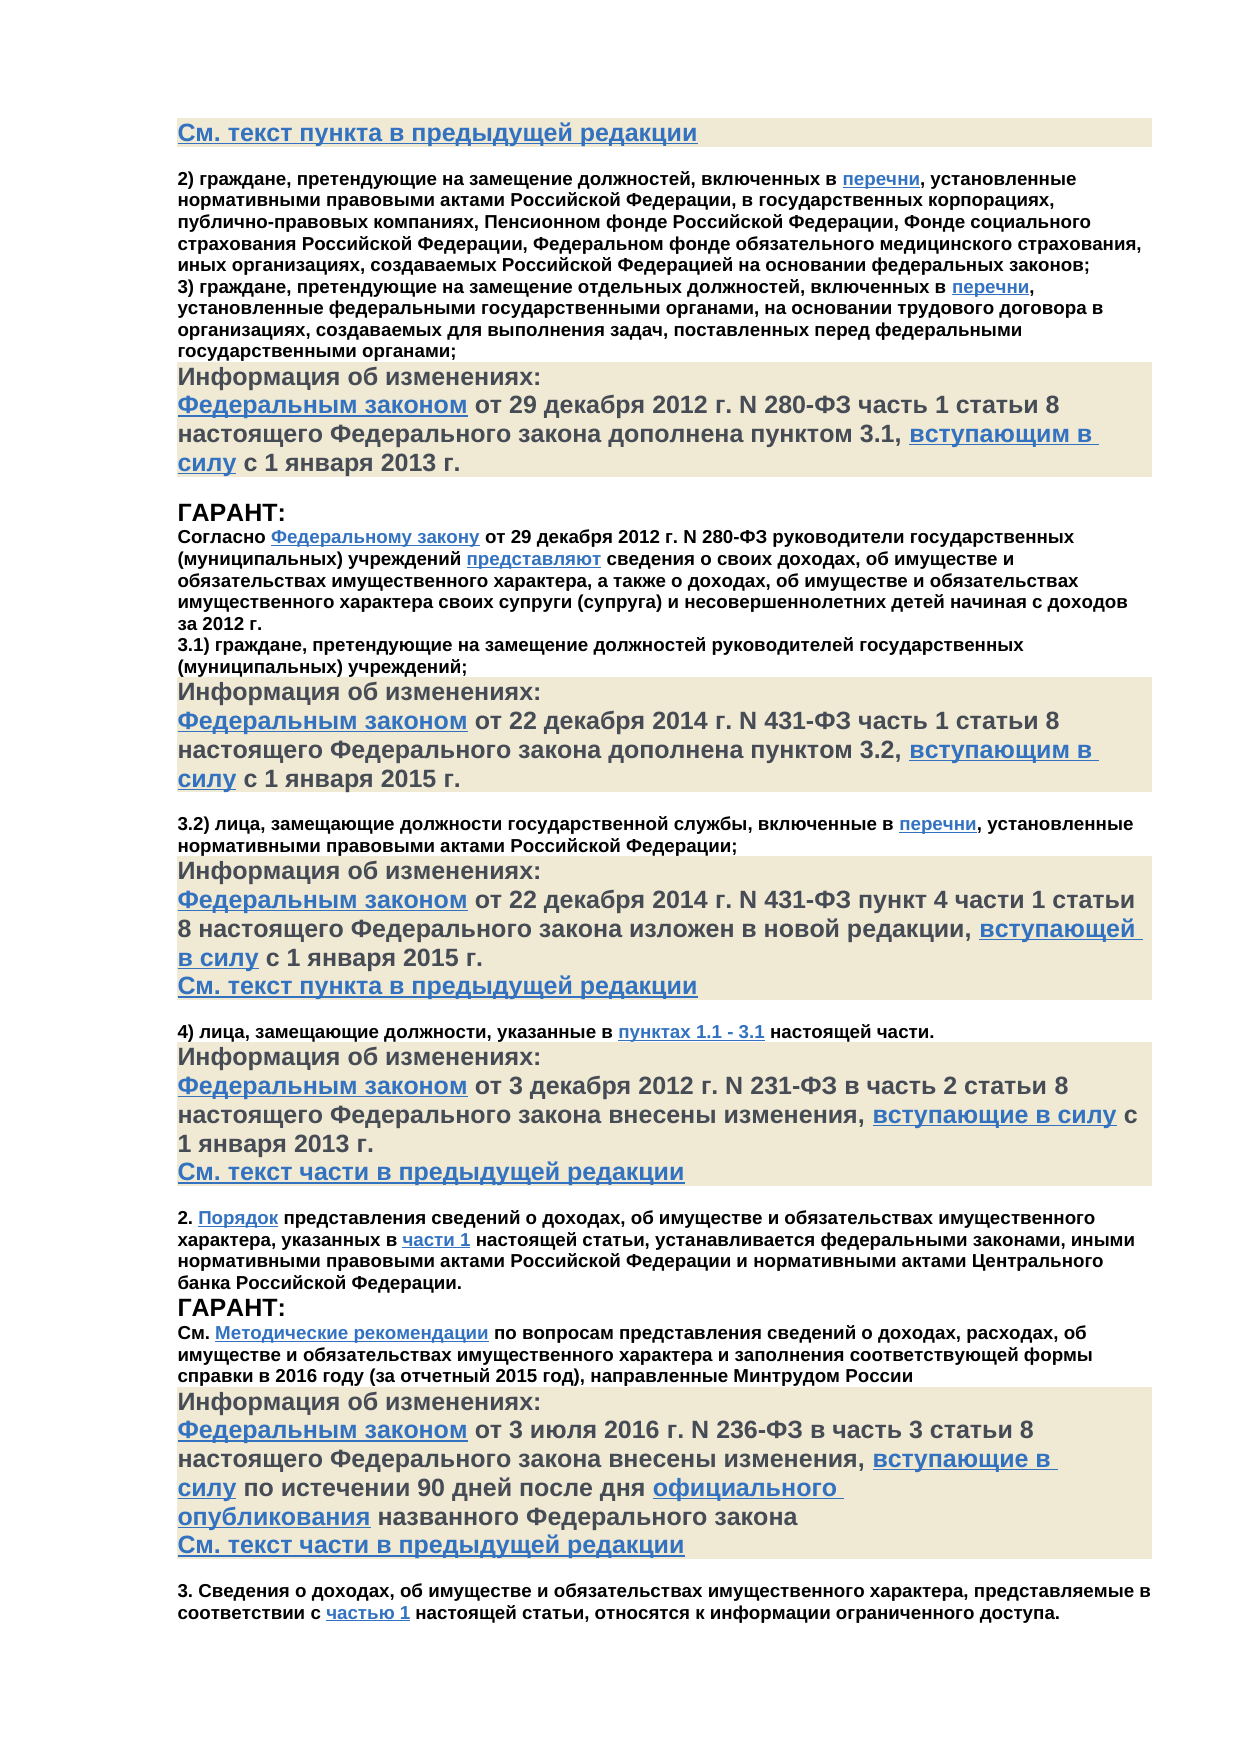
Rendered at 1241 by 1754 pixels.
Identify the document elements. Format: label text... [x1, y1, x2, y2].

text Согласно Федеральному закону от 29 декабря 2012 г. N 280-ФЗ руководители государственных (муниципальных) учреждений представляют сведения о своих доходах, об имуществе и обязательствах имущественного характера, а также о доходах, об имуществе и обязательствах имущественного характера своих супруги (супруга) и несовершеннолетних детей начиная с доходов за 2012 г. [177, 526, 1152, 634]
text Информация об изменениях: [177, 1042, 1152, 1071]
text 2) граждане, претендующие на замещение должностей, включенных в перечни, установленные нормативными правовыми актами Российской Федерации, в государственных корпорациях, публично-правовых компаниях, Пенсионном фонде Российской Федерации, Фонде социального страхования Российской Федерации, Федеральном фонде обязательного медицинского страхования, иных организациях, создаваемых Российской Федерацией на основании федеральных законов; [177, 168, 1152, 276]
text Федеральным законом от 3 декабря 2012 г. N 231-ФЗ в часть 2 статьи 8 настоящего Федерального закона внесены изменения, вступающие в силу с 1 января 2013 г. [177, 1071, 1152, 1157]
text Информация об изменениях: [177, 362, 1152, 391]
text См. текст пункта в предыдущей редакции [177, 971, 1152, 1000]
text ГАРАНТ: [177, 498, 1152, 526]
text Информация об изменениях: [177, 1387, 1152, 1415]
text См. текст части в предыдущей редакции [177, 1157, 1152, 1186]
text Федеральным законом от 29 декабря 2012 г. N 280-ФЗ часть 1 статьи 8 настоящего Федерального закона дополнена пунктом 3.1, вступающим в силу с 1 января 2013 г. [177, 391, 1152, 477]
text См. Методические рекомендации по вопросам представления сведений о доходах, расходах, об имуществе и обязательствах имущественного характера и заполнения соответствующей формы справки в 2016 году (за отчетный 2015 год), направленные Минтрудом России [177, 1322, 1152, 1387]
text Федеральным законом от 3 июля 2016 г. N 236-ФЗ в часть 3 статьи 8 настоящего Федерального закона внесены изменения, вступающие в силу по истечении 90 дней после дня официального опубликования названного Федерального закона [177, 1415, 1152, 1530]
text 4) лица, замещающие должности, указанные в пунктах 1.1 - 3.1 настоящей части. [177, 1021, 1152, 1042]
text Информация об изменениях: [177, 677, 1152, 706]
text 3) граждане, претендующие на замещение отдельных должностей, включенных в перечни, установленные федеральными государственными органами, на основании трудового договора в организациях, создаваемых для выполнения задач, поставленных перед федеральными государственными органами; [177, 276, 1152, 362]
text 2. Порядок представления сведений о доходах, об имуществе и обязательствах имущественного характера, указанных в части 1 настоящей статьи, устанавливается федеральными законами, иными нормативными правовыми актами Российской Федерации и нормативными актами Центрального банка Российской Федерации. [177, 1207, 1152, 1293]
text См. текст пункта в предыдущей редакции [177, 118, 1152, 147]
text ГАРАНТ: [177, 1293, 1152, 1322]
text Информация об изменениях: [177, 856, 1152, 885]
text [177, 1580, 1152, 1623]
text См. текст части в предыдущей редакции [177, 1530, 1152, 1559]
text 3.1) граждане, претендующие на замещение должностей руководителей государственных (муниципальных) учреждений; [177, 634, 1152, 677]
text 3.2) лица, замещающие должности государственной службы, включенные в перечни, установленные нормативными правовыми актами Российской Федерации; [177, 813, 1152, 856]
text Федеральным законом от 22 декабря 2014 г. N 431-ФЗ пункт 4 части 1 статьи 8 настоящего Федерального закона изложен в новой редакции, вступающей в силу с 1 января 2015 г. [177, 885, 1152, 971]
text Федеральным законом от 22 декабря 2014 г. N 431-ФЗ часть 1 статьи 8 настоящего Федерального закона дополнена пунктом 3.2, вступающим в силу с 1 января 2015 г. [177, 706, 1152, 792]
